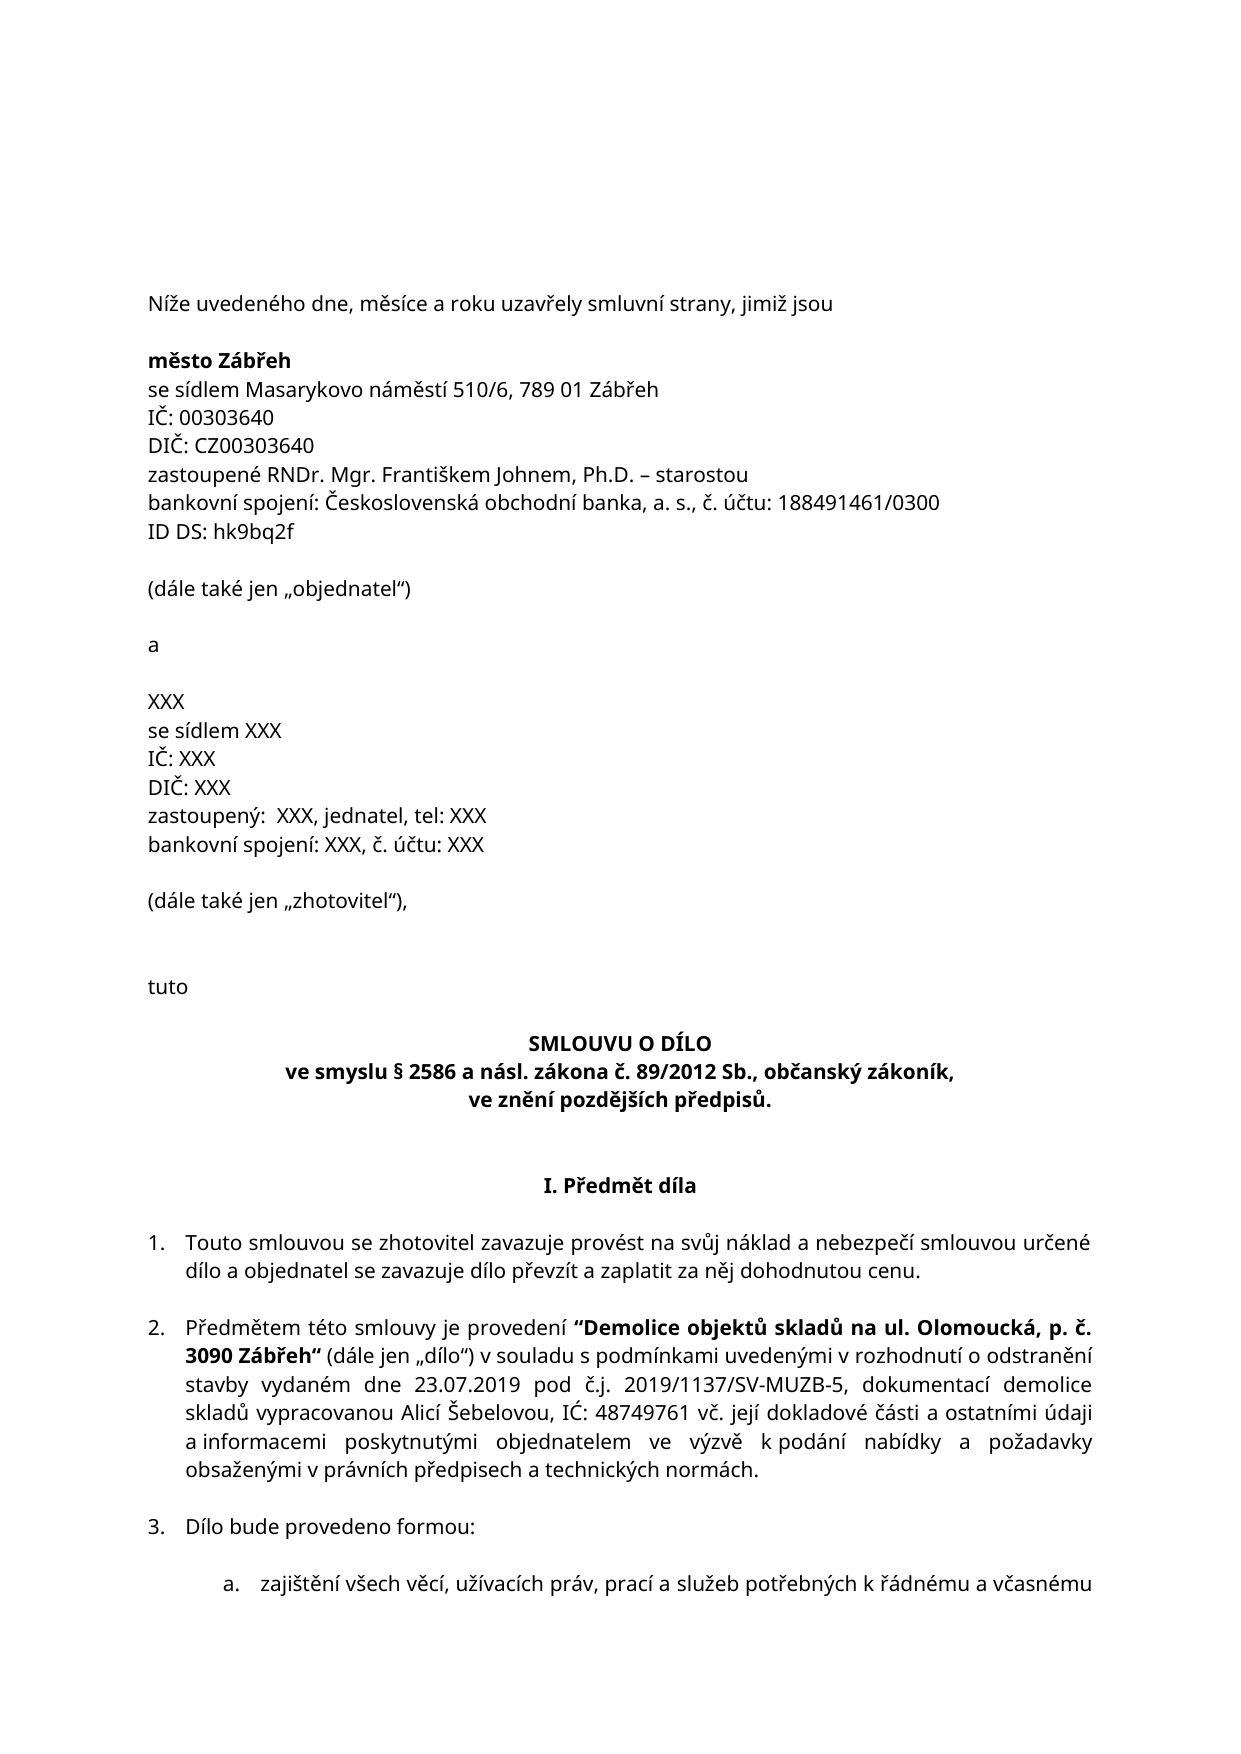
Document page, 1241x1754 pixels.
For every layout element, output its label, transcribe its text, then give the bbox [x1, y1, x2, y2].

text SMLOUVU O DÍLO [148, 1029, 1093, 1057]
text zastoupené RNDr. Mgr. Františkem Johnem, Ph.D. – starostou [148, 460, 1093, 488]
text bankovní spojení: Československá obchodní banka, a. s., č. účtu: 188491461/0300 [148, 488, 1093, 517]
text tuto [148, 972, 1093, 1000]
text město Zábřeh [148, 346, 1093, 375]
text (dále také jen „objednatel“) [148, 574, 1093, 602]
list Touto smlouvou se zhotovitel zavazuje provést na svůj náklad a nebezpečí smlouvou určené dílo a objednatel se zavazuje dílo převzít a zaplatit za něj dohodnutou cenu. [148, 1228, 1093, 1285]
text bankovní spojení: XXX, č. účtu: XXX [148, 830, 1093, 858]
text IČ: 00303640 [148, 403, 1093, 432]
text DIČ: CZ00303640 [148, 432, 1093, 460]
text (dále také jen „zhotovitel“), [148, 887, 1093, 915]
text se sídlem XXX [148, 716, 1093, 744]
text Níže uvedeného dne, měsíce a roku uzavřely smluvní strany, jimiž jsou [148, 289, 1093, 318]
text zastoupený: XXX, jednatel, tel: XXX [148, 801, 1093, 830]
text ve smyslu § 2586 a násl. zákona č. 89/2012 Sb., občanský zákoník, [148, 1057, 1093, 1086]
text DIČ: XXX [148, 773, 1093, 801]
text XXX [148, 687, 1093, 716]
text ve znění pozdějších předpisů. [148, 1086, 1093, 1114]
text IČ: XXX [148, 744, 1093, 773]
text a [148, 631, 1093, 659]
text ID DS: hk9bq2f [148, 517, 1093, 545]
text I. Předmět díla [148, 1171, 1093, 1199]
list Dílo bude provedeno formou: [148, 1512, 1093, 1541]
text se sídlem Masarykovo náměstí 510/6, 789 01 Zábřeh [148, 375, 1093, 403]
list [223, 1569, 1093, 1597]
list Předmětem této smlouvy je provedení “Demolice objektů skladů na ul. Olomoucká, p. č. 3090 Zábřeh“ (dále jen „dílo“) v souladu s podmínkami uvedenými v rozhodnutí o odstranění stavby vydaném dne 23.07.2019 pod č.j. 2019/1137/SV-MUZB-5, dokumentací demolice skladů vypracovanou Alicí Šebelovou, IĆ: 48749761 vč. její dokladové části a ostatními údaji a informacemi poskytnutými objednatelem ve výzvě k podání nabídky a požadavky obsaženými v právních předpisech a technických normách. [148, 1313, 1093, 1484]
